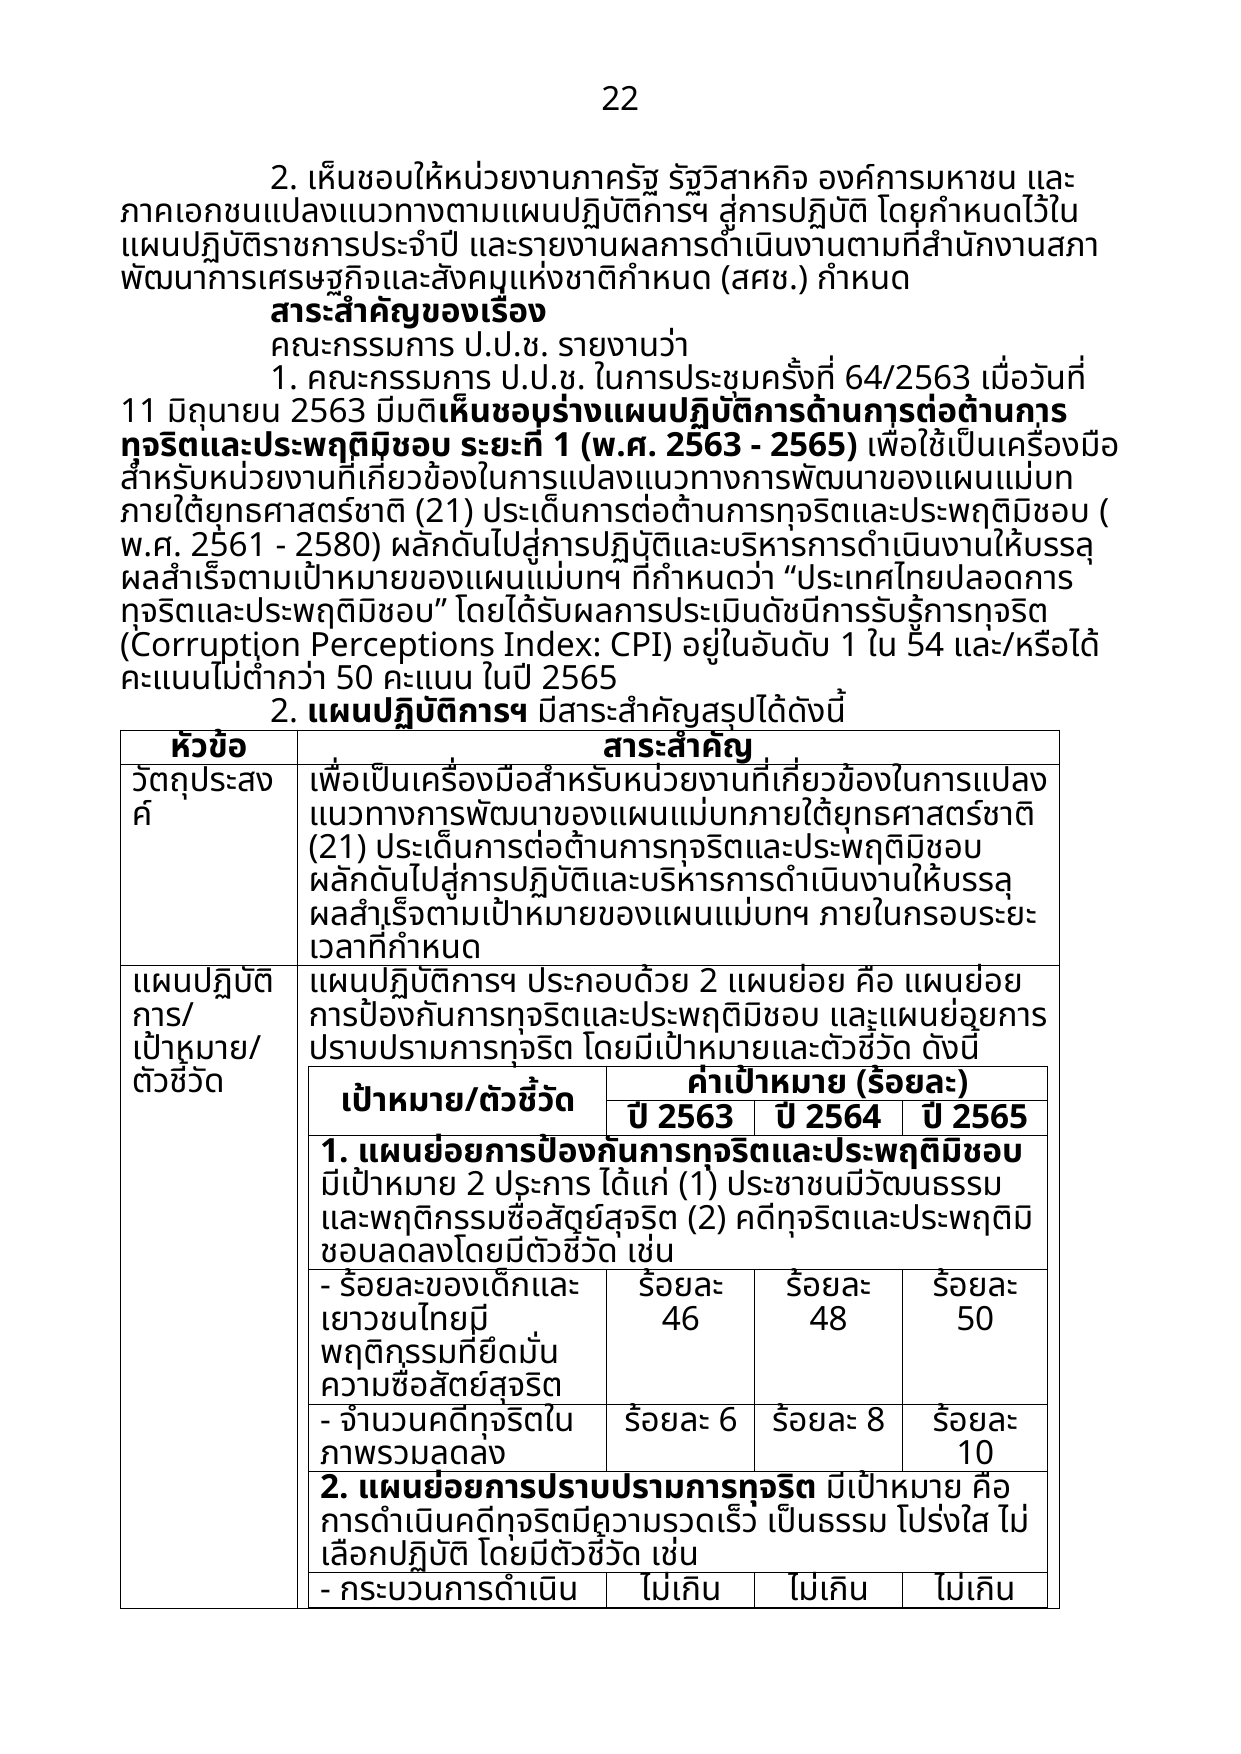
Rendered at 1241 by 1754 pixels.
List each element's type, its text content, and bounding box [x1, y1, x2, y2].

table_cell แผนปฏิบัติการฯ ประกอบด้วย 2 แผนย่อย คือ แผนย่อยการป้องกันการทุจริตและประพฤติมิชอบ และแผนย่อยการปราบปรามการทุจริต โดยมีเป้าหมายและตัวชี้วัด ดังนี้ [298, 966, 1059, 1608]
table_cell เพื่อเป็นเครื่องมือสำหรับหน่วยงานที่เกี่ยวข้องในการแปลงแนวทางการพัฒนาของแผนแม่บทภายใต้ยุทธศาสตร์ชาติ (21) ประเด็นการต่อต้านการทุจริตและประพฤติมิชอบ ผลักดันไปสู่การปฏิบัติและบริหารการดำเนินงานให้บรรลุผลสำเร็จตามเป้าหมายของแผนแม่บทฯ ภายในกรอบระยะเวลาที่กำหนด [298, 765, 1059, 965]
table_header สาระสำคัญ [298, 731, 1059, 764]
table_cell วัตถุประสงค์ [121, 765, 297, 965]
text คณะกรรมการ ป.ป.ช. รายงานว่า [120, 329, 1120, 363]
text 2. แผนปฏิบัติการฯ มีสาระสำคัญสรุปได้ดังนี้ [120, 696, 1120, 729]
table_header หัวข้อ [121, 731, 297, 764]
text 2. เห็นชอบให้หน่วยงานภาครัฐ รัฐวิสาหกิจ องค์การมหาชน และภาคเอกชนแปลงแนวทางตามแผนปฏิบัติการฯ สู่การปฏิบัติ โดยกำหนดไว้ในแผนปฏิบัติราชการประจำปี และรายงานผลการดำเนินงานตามที่สำนักงานสภาพัฒนาการเศรษฐกิจและสังคมแห่งชาติกำหนด (สศช.) กำหนด [120, 163, 1120, 296]
text 1. คณะกรรมการ ป.ป.ช. ในการประชุมครั้งที่ 64/2563 เมื่อวันที่ 11 มิถุนายน 2563 มีมติเห็นชอบร่างแผนปฏิบัติการด้านการต่อต้านการทุจริตและประพฤติมิชอบ ระยะที่ 1 (พ.ศ. 2563 - 2565) เพื่อใช้เป็นเครื่องมือสำหรับหน่วยงานที่เกี่ยวข้องในการแปลงแนวทางการพัฒนาของแผนแม่บทภายใต้ยุทธศาสตร์ชาติ (21) ประเด็นการต่อต้านการทุจริตและประพฤติมิชอบ (พ.ศ. 2561 - 2580) ผลักดันไปสู่การปฏิบัติและบริหารการดำเนินงานให้บรรลุผลสำเร็จตามเป้าหมายของแผนแม่บทฯ ที่กำหนดว่า “ประเทศไทยปลอดการทุจริตและประพฤติมิชอบ” โดยได้รับผลการประเมินดัชนีการรับรู้การทุจริต (Corruption Perceptions Index: CPI) อยู่ในอันดับ 1 ใน 54 และ/หรือได้คะแนนไม่ต่ำกว่า 50 คะแนน ในปี 2565 [120, 363, 1120, 696]
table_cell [121, 966, 297, 1608]
text สาระสำคัญของเรื่อง [120, 296, 1120, 329]
